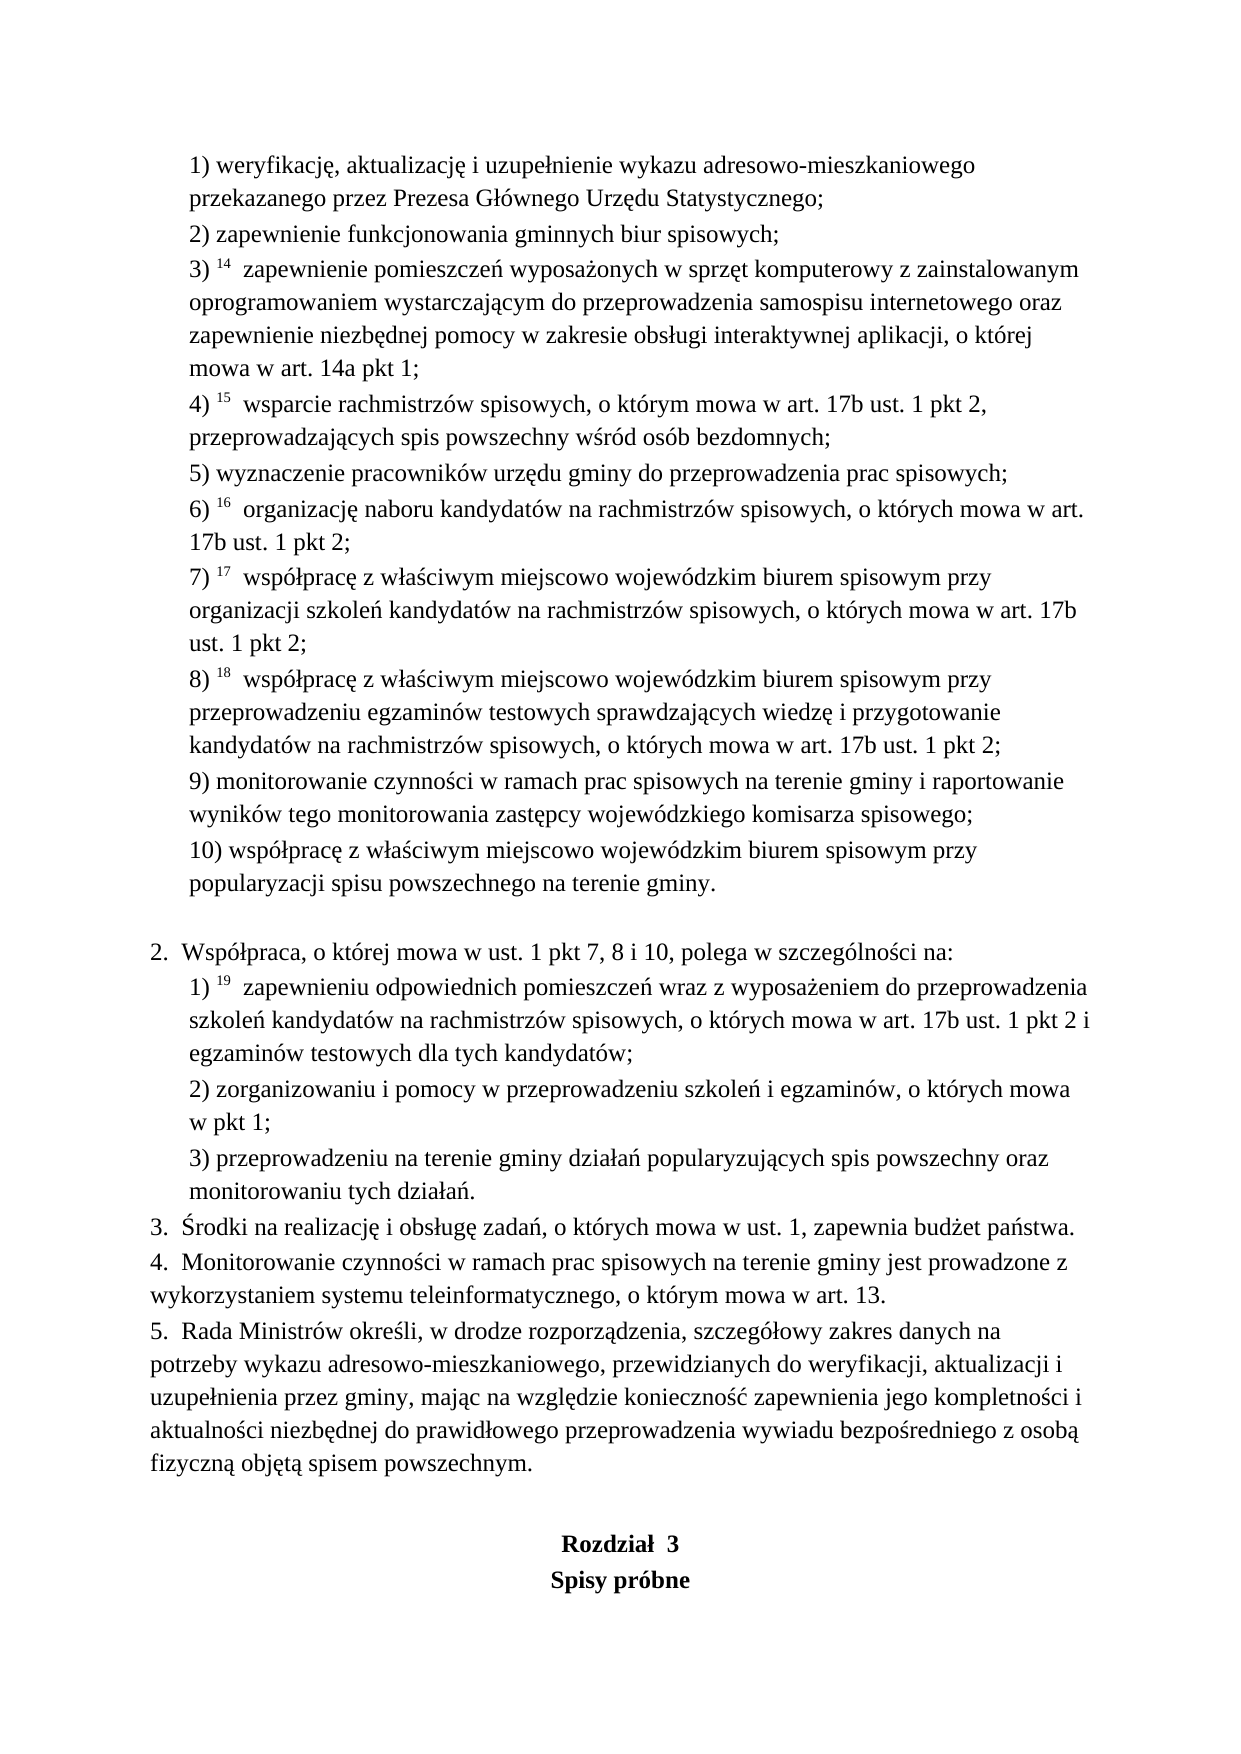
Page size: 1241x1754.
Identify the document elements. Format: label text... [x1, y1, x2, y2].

text 3) przeprowadzeniu na terenie gminy działań popularyzujących spis powszechny oraz monitorowaniu tych działań. [189, 1143, 1090, 1204]
text 8) 18 współpracę z właściwym miejscowo wojewódzkim biurem spisowym przy przeprowadzeniu egzaminów testowych sprawdzających wiedzę i przygotowanie kandydatów na rachmistrzów spisowych, o których mowa w art. 17b ust. 1 pkt 2; [189, 664, 1090, 759]
text 2) zapewnienie funkcjonowania gminnych biur spisowych; [189, 219, 1090, 247]
text Spisy próbne [150, 1565, 1090, 1594]
text 6) 16 organizację naboru kandydatów na rachmistrzów spisowych, o których mowa w art. 17b ust. 1 pkt 2; [189, 494, 1090, 556]
text 5) wyznaczenie pracowników urzędu gminy do przeprowadzenia prac spisowych; [189, 458, 1090, 487]
text 10) współpracę z właściwym miejscowo wojewódzkim biurem spisowym przy popularyzacji spisu powszechnego na terenie gminy. [189, 835, 1090, 897]
text 9) monitorowanie czynności w ramach prac spisowych na terenie gminy i raportowanie wyników tego monitorowania zastępcy wojewódzkiego komisarza spisowego; [189, 766, 1090, 828]
text 4) 15 wsparcie rachmistrzów spisowych, o którym mowa w art. 17b ust. 1 pkt 2, przeprowadzających spis powszechny wśród osób bezdomnych; [189, 389, 1090, 451]
text 3) 14 zapewnienie pomieszczeń wyposażonych w sprzęt komputerowy z zainstalowanym oprogramowaniem wystarczającym do przeprowadzenia samospisu internetowego oraz zapewnienie niezbędnej pomocy w zakresie obsługi interaktywnej aplikacji, o której mowa w art. 14a pkt 1; [189, 254, 1090, 382]
text 1) weryfikację, aktualizację i uzupełnienie wykazu adresowo-mieszkaniowego przekazanego przez Prezesa Głównego Urzędu Statystycznego; [189, 150, 1090, 212]
text 2. Współpraca, o której mowa w ust. 1 pkt 7, 8 i 10, polega w szczególności na: [150, 937, 1090, 965]
text 2) zorganizowaniu i pomocy w przeprowadzeniu szkoleń i egzaminów, o których mowa w pkt 1; [189, 1074, 1090, 1136]
text 4. Monitorowanie czynności w ramach prac spisowych na terenie gminy jest prowadzone z wykorzystaniem systemu teleinformatycznego, o którym mowa w art. 13. [150, 1247, 1090, 1309]
text 7) 17 współpracę z właściwym miejscowo wojewódzkim biurem spisowym przy organizacji szkoleń kandydatów na rachmistrzów spisowych, o których mowa w art. 17b ust. 1 pkt 2; [189, 562, 1090, 657]
text 1) 19 zapewnieniu odpowiednich pomieszczeń wraz z wyposażeniem do przeprowadzenia szkoleń kandydatów na rachmistrzów spisowych, o których mowa w art. 17b ust. 1 pkt 2 i egzaminów testowych dla tych kandydatów; [189, 972, 1090, 1067]
text 3. Środki na realizację i obsługę zadań, o których mowa w ust. 1, zapewnia budżet państwa. [150, 1212, 1090, 1240]
text 5. Rada Ministrów określi, w drodze rozporządzenia, szczegółowy zakres danych na potrzeby wykazu adresowo-mieszkaniowego, przewidzianych do weryfikacji, aktualizacji i uzupełnienia przez gminy, mając na względzie konieczność zapewnienia jego kompletności i aktualności niezbędnej do prawidłowego przeprowadzenia wywiadu bezpośredniego z osobą fizyczną objętą spisem powszechnym. [150, 1316, 1090, 1477]
text Rozdział 3 [150, 1529, 1090, 1558]
